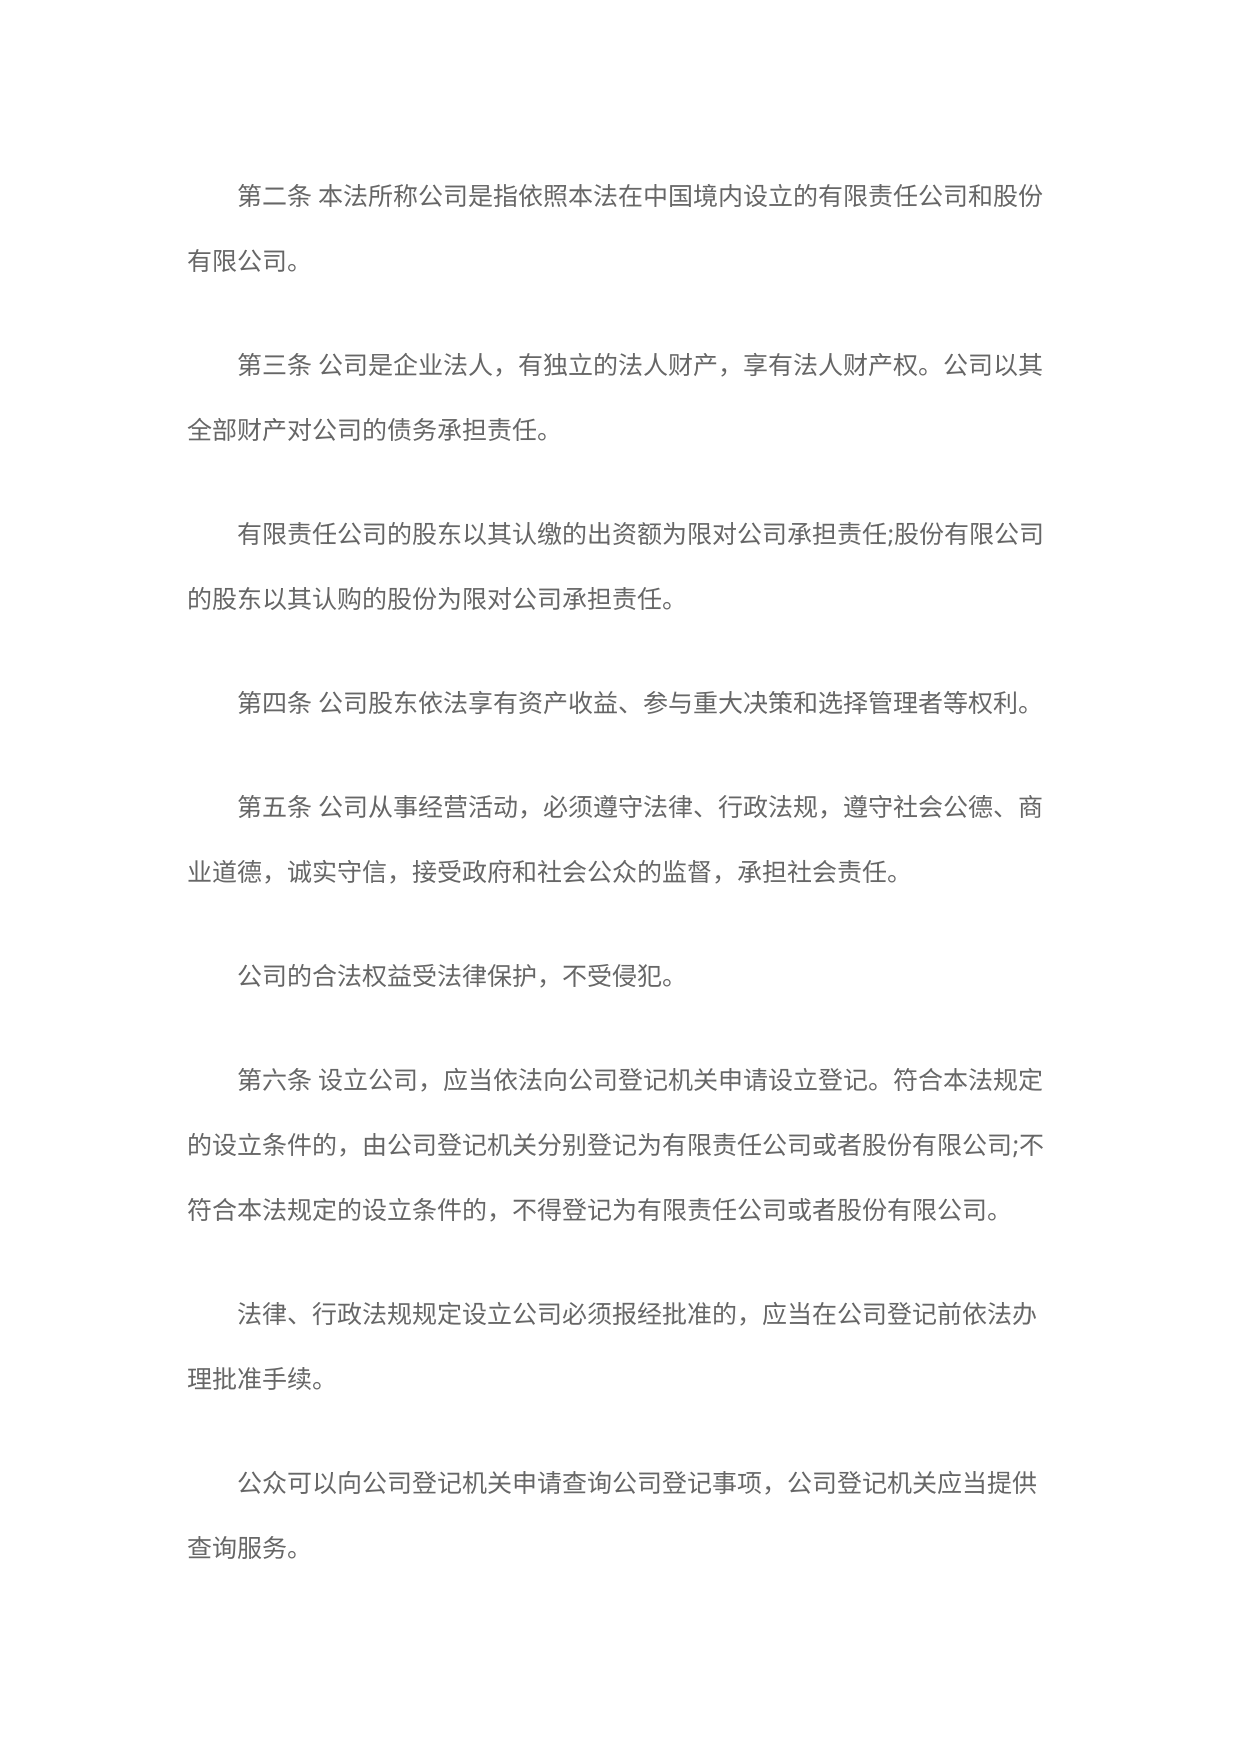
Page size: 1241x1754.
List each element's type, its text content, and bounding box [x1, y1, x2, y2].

text 有限责任公司的股东以其认缴的出资额为限对公司承担责任;股份有限公司的股东以其认购的股份为限对公司承担责任。 [187, 500, 1053, 630]
text 法律、行政法规规定设立公司必须报经批准的，应当在公司登记前依法办理批准手续。 [187, 1280, 1053, 1410]
text 第三条 公司是企业法人，有独立的法人财产，享有法人财产权。公司以其全部财产对公司的债务承担责任。 [187, 331, 1053, 461]
text 第五条 公司从事经营活动，必须遵守法律、行政法规，遵守社会公德、商业道德，诚实守信，接受政府和社会公众的监督，承担社会责任。 [187, 773, 1053, 903]
text 公众可以向公司登记机关申请查询公司登记事项，公司登记机关应当提供查询服务。 [187, 1449, 1053, 1579]
text 第二条 本法所称公司是指依照本法在中国境内设立的有限责任公司和股份有限公司。 [187, 162, 1053, 292]
text 公司的合法权益受法律保护，不受侵犯。 [187, 942, 1053, 1007]
text 第四条 公司股东依法享有资产收益、参与重大决策和选择管理者等权利。 [187, 669, 1053, 734]
text 第六条 设立公司，应当依法向公司登记机关申请设立登记。符合本法规定的设立条件的，由公司登记机关分别登记为有限责任公司或者股份有限公司;不符合本法规定的设立条件的，不得登记为有限责任公司或者股份有限公司。 [187, 1046, 1053, 1241]
